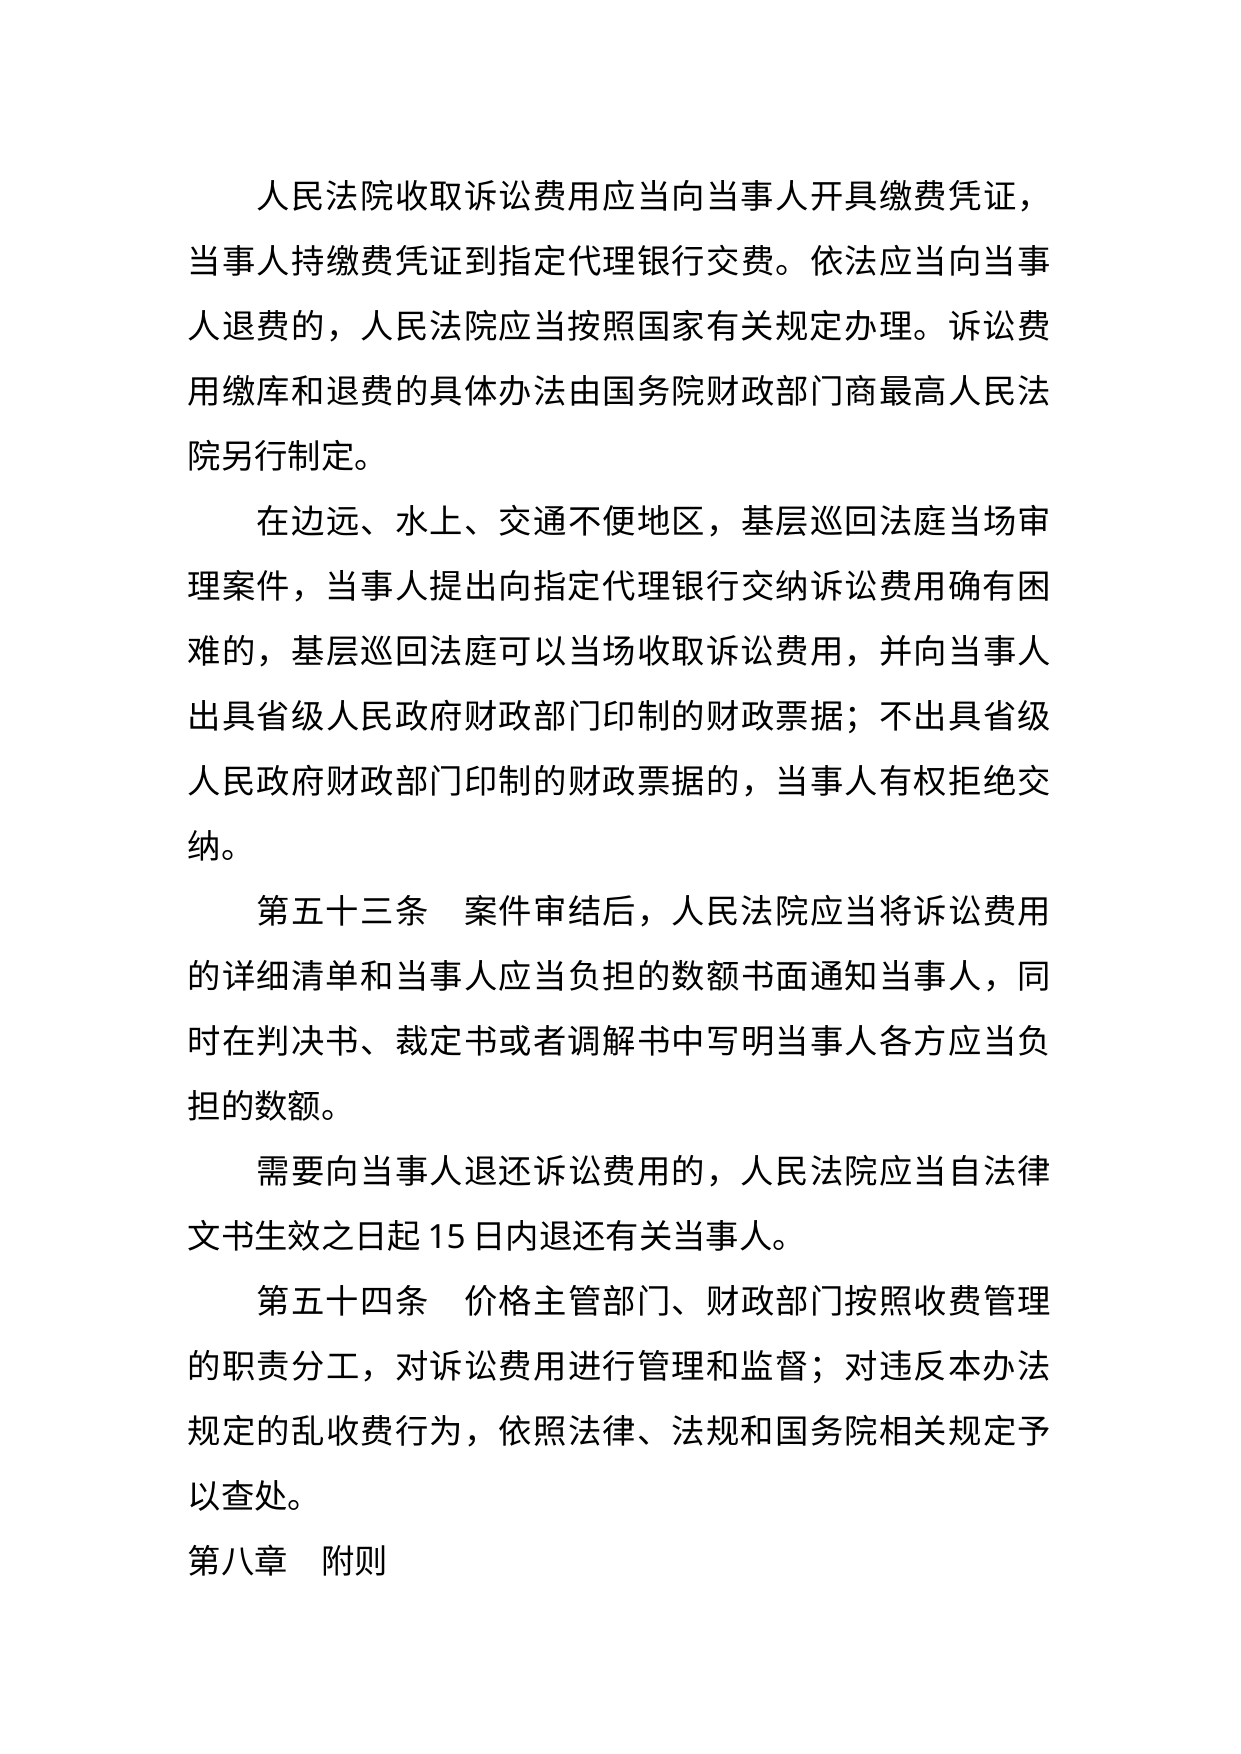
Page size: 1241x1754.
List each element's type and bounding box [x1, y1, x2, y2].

text [187, 162, 1053, 1592]
